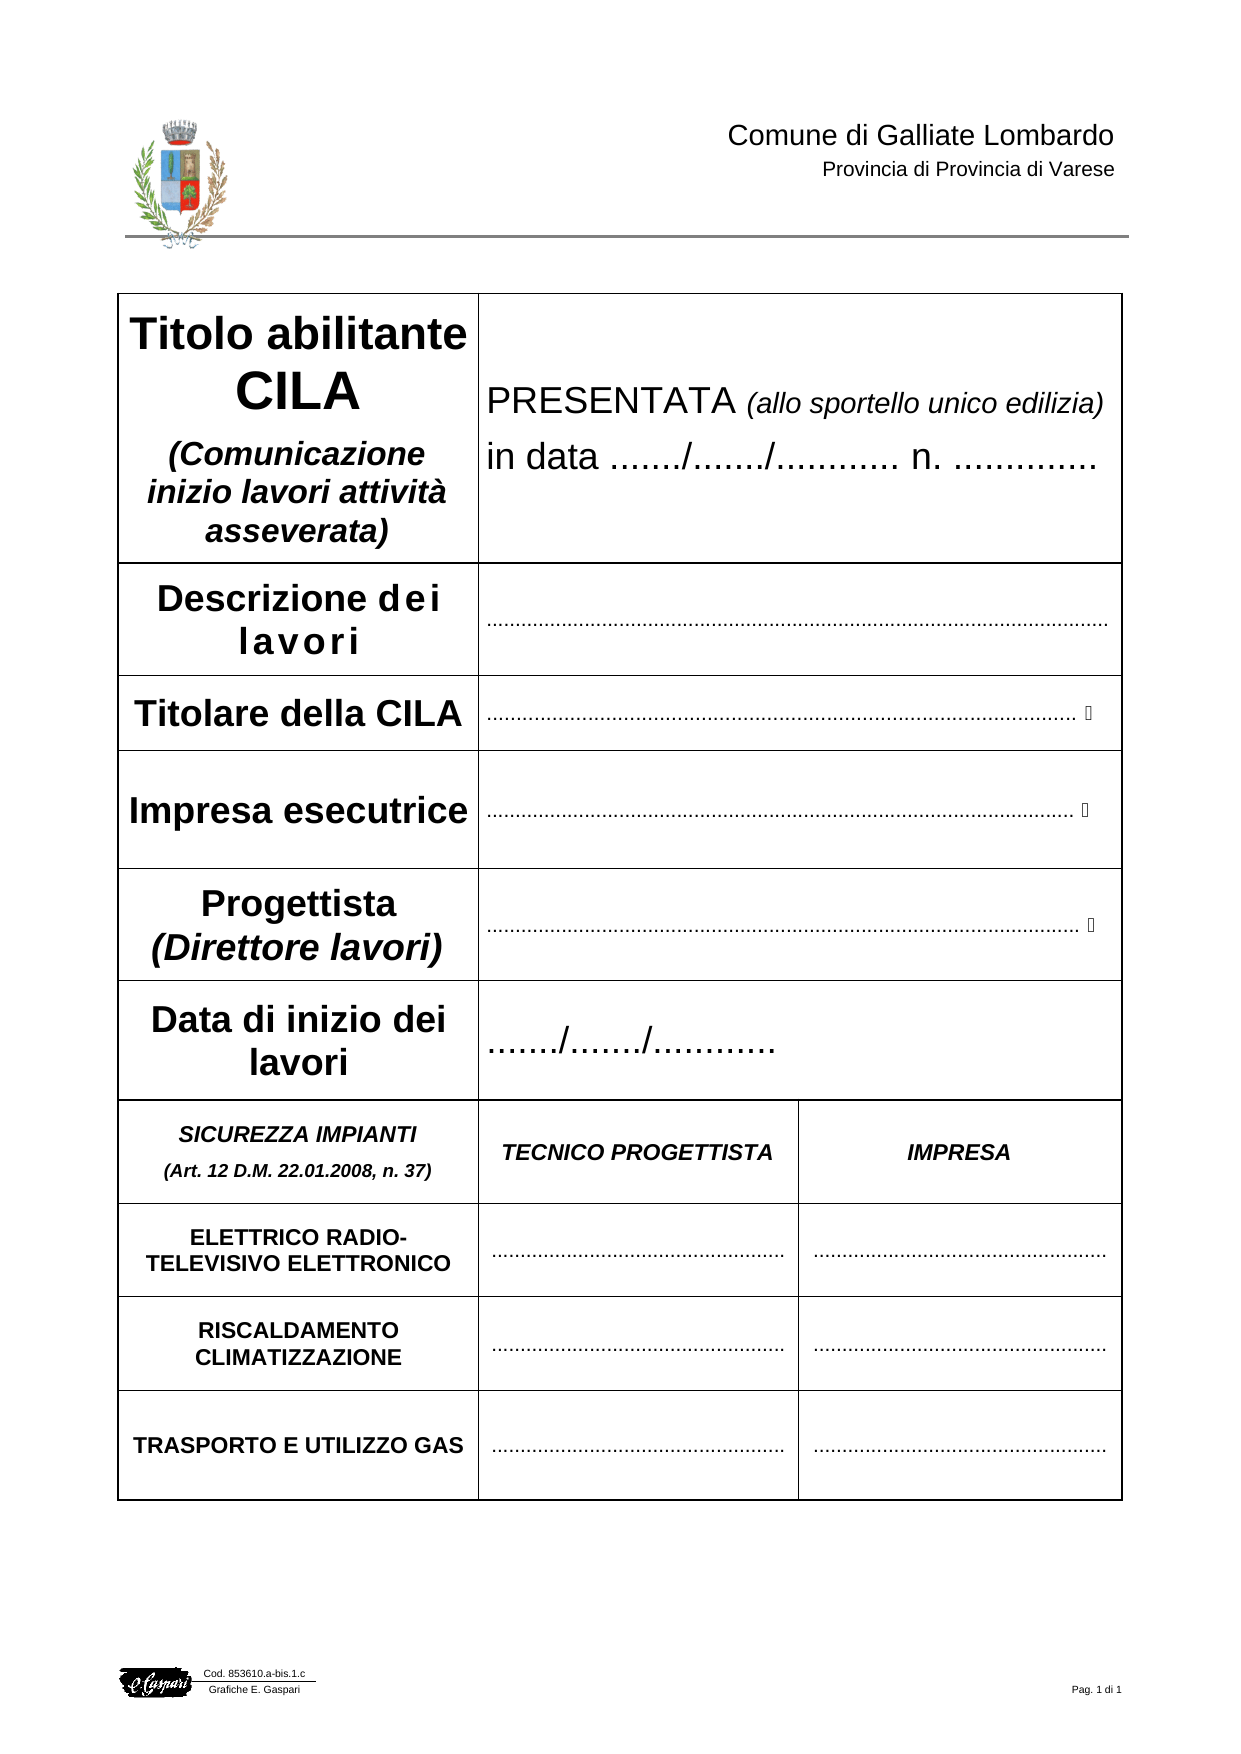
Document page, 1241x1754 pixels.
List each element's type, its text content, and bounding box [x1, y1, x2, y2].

table_cell ................................................... [479, 1297, 798, 1390]
table_cell ................................................... [479, 1204, 798, 1296]
table_header Comune di Galliate Lombardo Provincia di Provincia di Varese [118, 118, 1122, 293]
picture [118, 1666, 192, 1698]
table_cell ............................................................................................................ [479, 564, 1121, 675]
table_cell RISCALDAMENTO CLIMATIZZAZIONE [119, 1297, 478, 1390]
table_cell ................................................... [799, 1391, 1121, 1498]
table_cell Titolo abilitante CILA (Comunicazione inizio lavori attività asseverata) [119, 294, 478, 562]
table_cell Impresa esecutrice [119, 751, 478, 868]
table_cell ................................................... [479, 1391, 798, 1498]
table_cell ................................................................................................... [479, 676, 1121, 750]
table_cell ................................................... [799, 1204, 1121, 1296]
table_cell IMPRESA [799, 1101, 1121, 1203]
table_cell ....................................................................................................... [479, 869, 1121, 980]
table_cell Titolare della CILA [119, 676, 478, 750]
table_cell PRESENTATA (allo sportello unico edilizia) in data ......./......./............ n. .............. [479, 294, 1121, 562]
table_cell Descrizione dei lavori [119, 564, 478, 675]
table_cell TRASPORTO E UTILIZZO GAS [119, 1391, 478, 1498]
picture [129, 118, 231, 249]
table_cell ................................................... [799, 1297, 1121, 1390]
table_cell ......./......./............ [479, 981, 1121, 1098]
table_cell ...................................................................................................... [479, 751, 1121, 868]
table_cell SICUREZZA IMPIANTI (Art. 12 D.M. 22.01.2008, n. 37) [119, 1101, 478, 1203]
table_cell ELETTRICO RADIO-TELEVISIVO ELETTRONICO [119, 1204, 478, 1296]
table_cell TECNICO PROGETTISTA [479, 1101, 798, 1203]
table_cell Data di inizio dei lavori [119, 981, 478, 1098]
table_cell Progettista (Direttore lavori) [119, 869, 478, 980]
